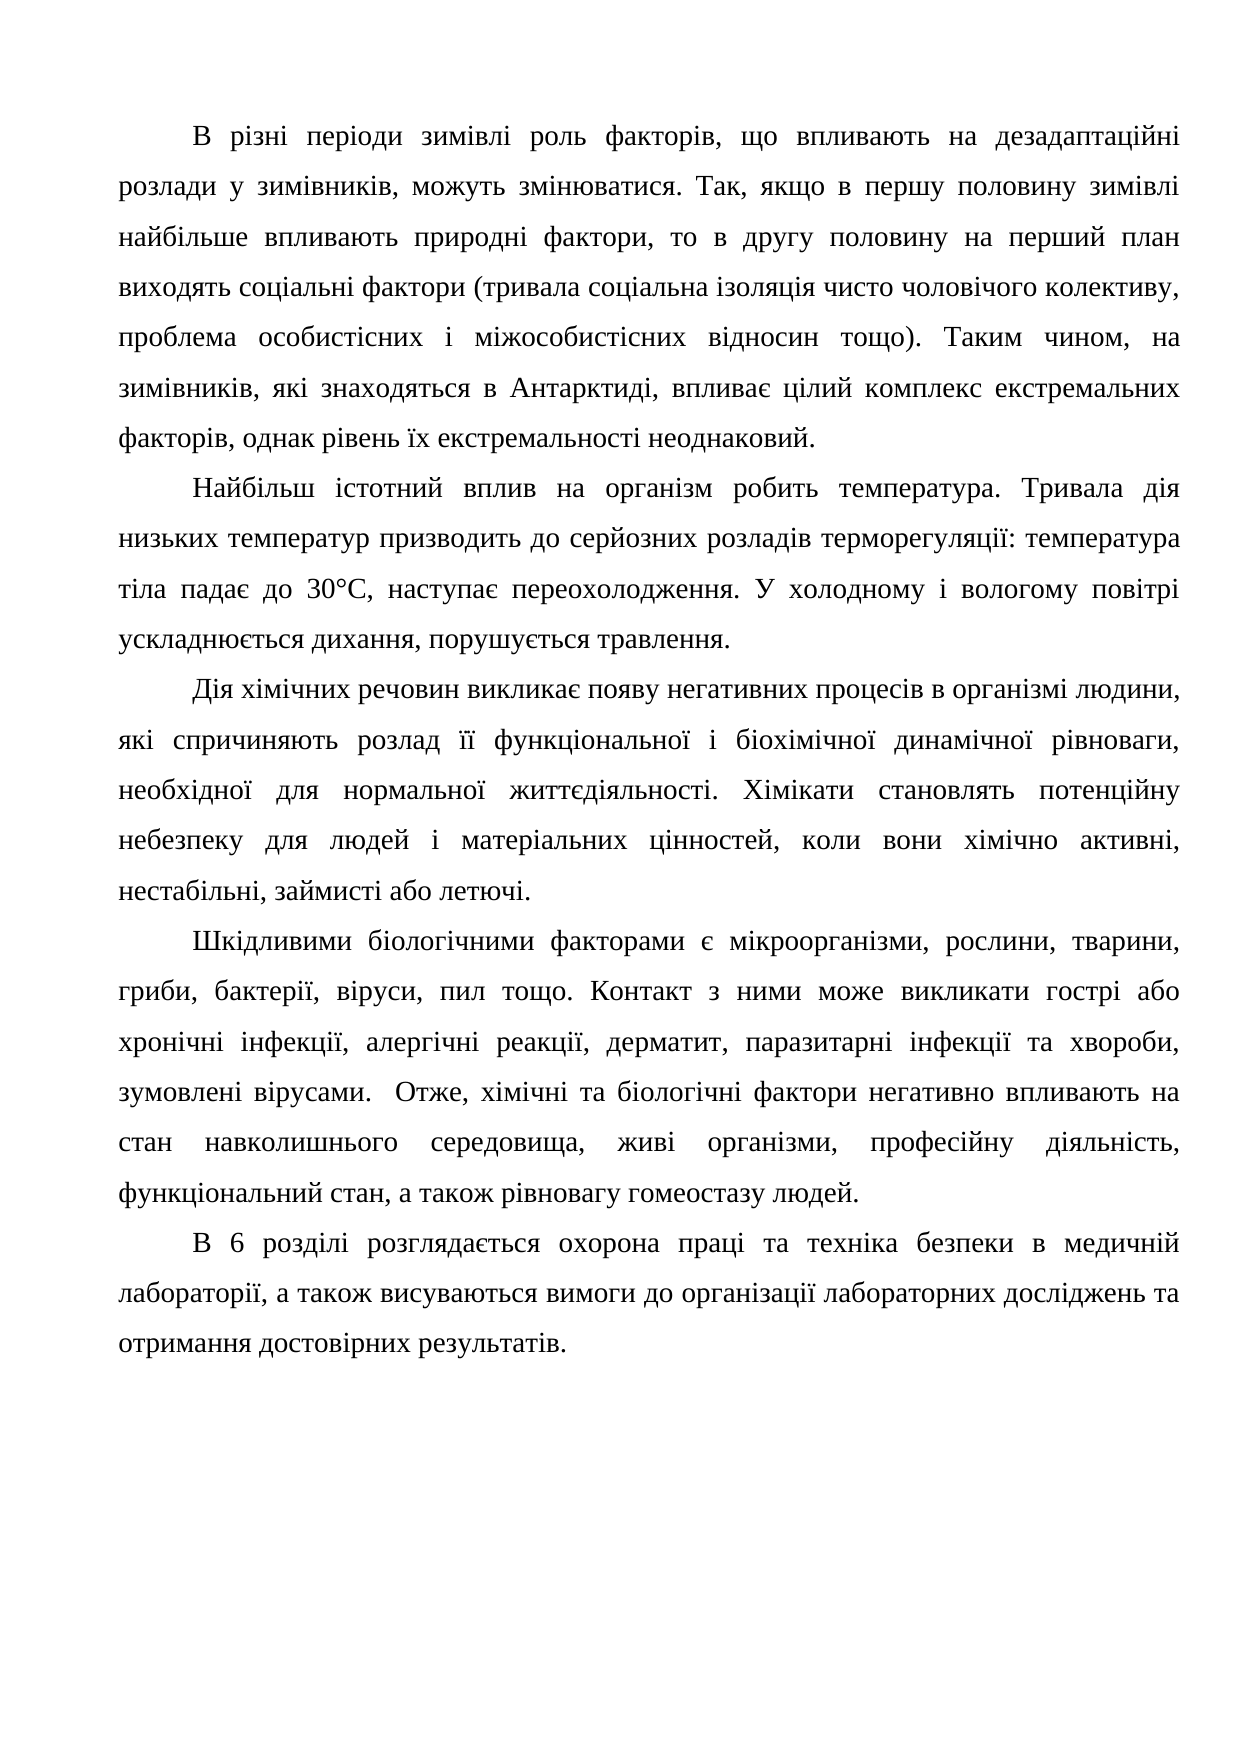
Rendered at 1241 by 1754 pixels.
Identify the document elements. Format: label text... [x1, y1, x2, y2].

text Шкідливими біологічними факторами є мікроорганізми, рослини, тварини, гриби, бактерії, віруси, пил тощо. Контакт з ними може викликати гострі або хронічні інфекції, алергічні реакції, дерматит, паразитарні інфекції та хвороби, зумовлені вірусами. Отже, хімічні та біологічні фактори негативно впливають на стан навколишнього середовища, живі організми, професійну діяльність, функціональний стан, а також рівновагу гомеостазу людей. [118, 923, 1181, 1208]
text Найбільш істотний вплив на організм робить температура. Тривала дія низьких температур призводить до серйозних розладів терморегуляції: температура тіла падає до 30°С, наступає переохолодження. У холодному і вологому повітрі ускладнюється дихання, порушується травлення. [118, 470, 1181, 655]
text В різні періоди зимівлі роль факторів, що впливають на дезадаптаційні розлади у зимівників, можуть змінюватися. Так, якщо в першу половину зимівлі найбільше впливають природні фактори, то в другу половину на перший план виходять соціальні фактори (тривала соціальна ізоляція чисто чоловічого колективу, проблема особистісних і міжособистісних відносин тощо). Таким чином, на зимівників, які знаходяться в Антарктиді, впливає цілий комплекс екстремальних факторів, однак рівень їх екстремальності неоднаковий. [118, 118, 1181, 453]
text В 6 розділі розглядається охорона праці та техніка безпеки в медичній лабораторії, а також висуваються вимоги до організації лабораторних досліджень та отримання достовірних результатів. [118, 1225, 1181, 1359]
text Дія хімічних речовин викликає появу негативних процесів в організмі людини, які спричиняють розлад її функціональної і біохімічної динамічної рівноваги, необхідної для нормальної життєдіяльності. Хімікати становлять потенційну небезпеку для людей і матеріальних цінностей, коли вони хімічно активні, нестабільні, займисті або летючі. [118, 672, 1181, 906]
